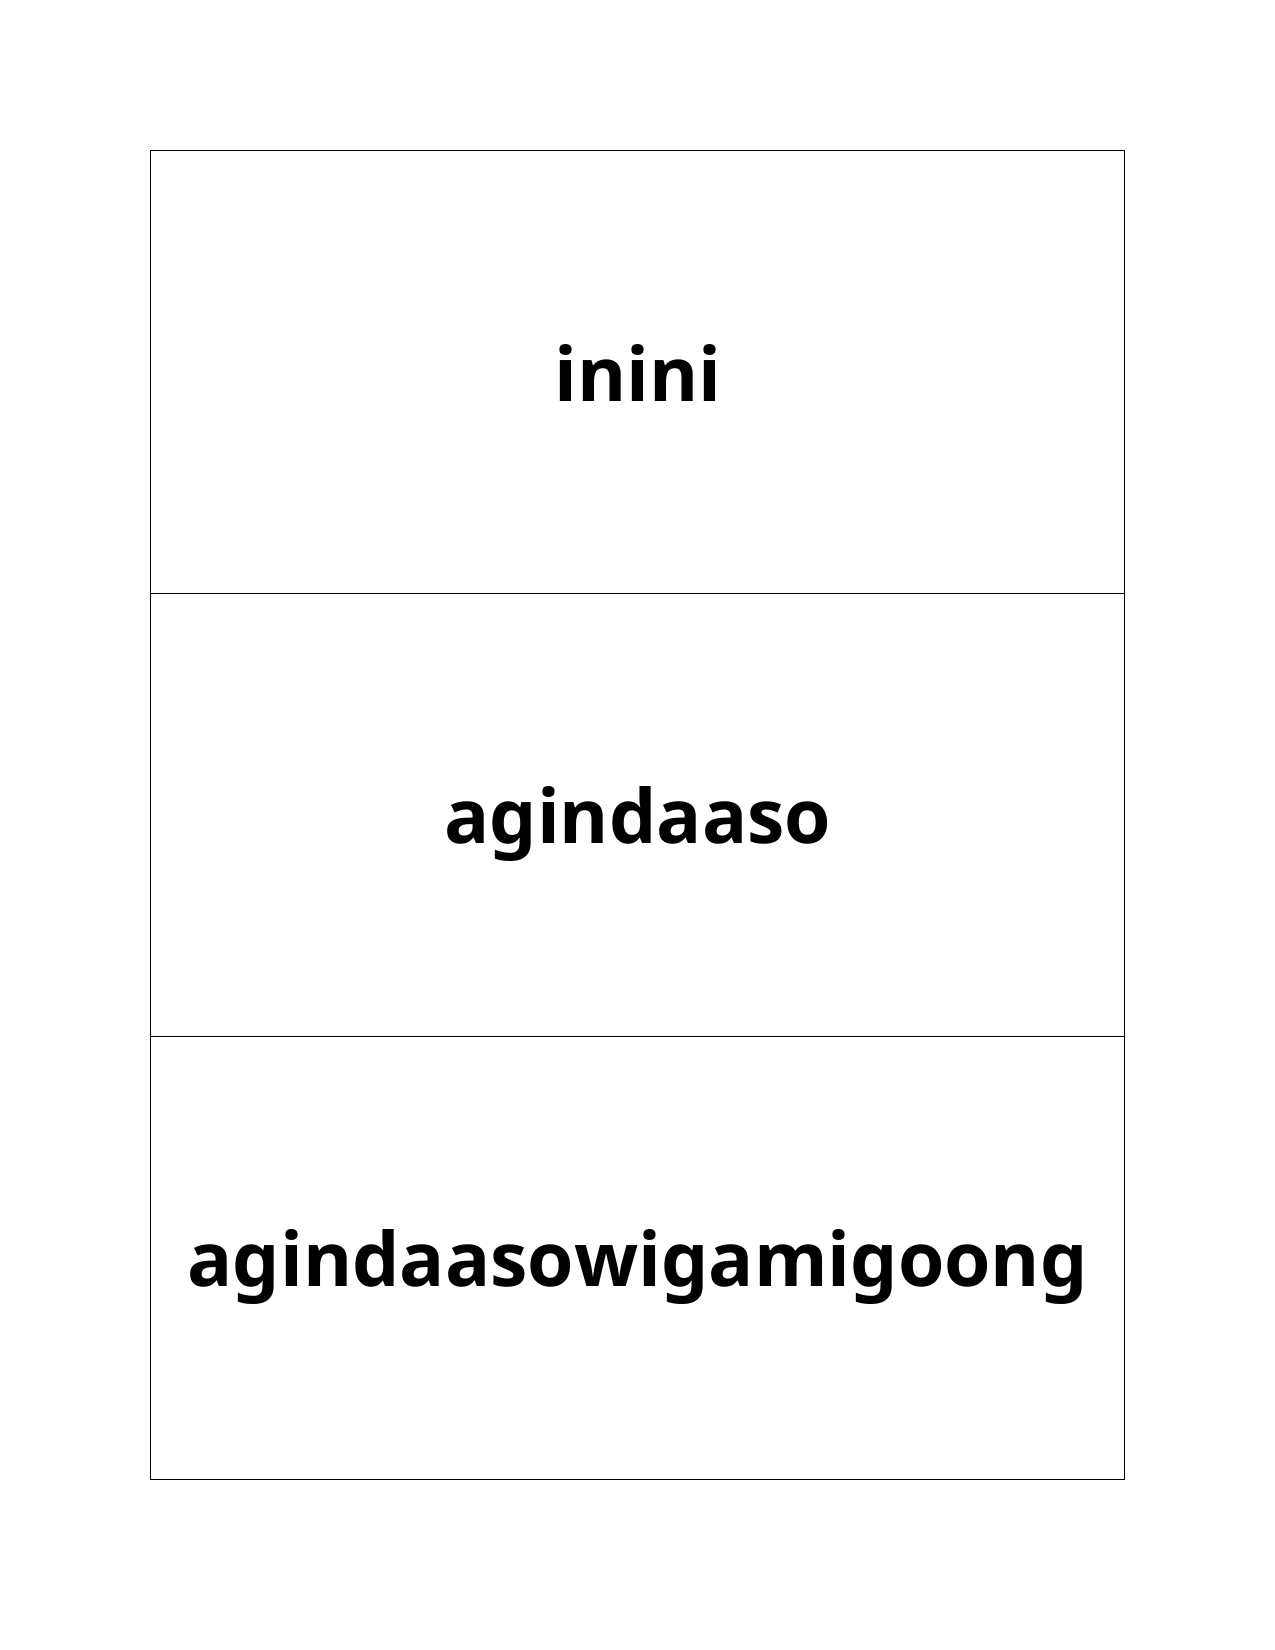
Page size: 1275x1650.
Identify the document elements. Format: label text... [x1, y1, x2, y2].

table_cell agindaaso [151, 594, 1124, 1036]
table_cell inini [151, 151, 1124, 593]
table_cell agindaasowigamigoong [151, 1037, 1124, 1479]
